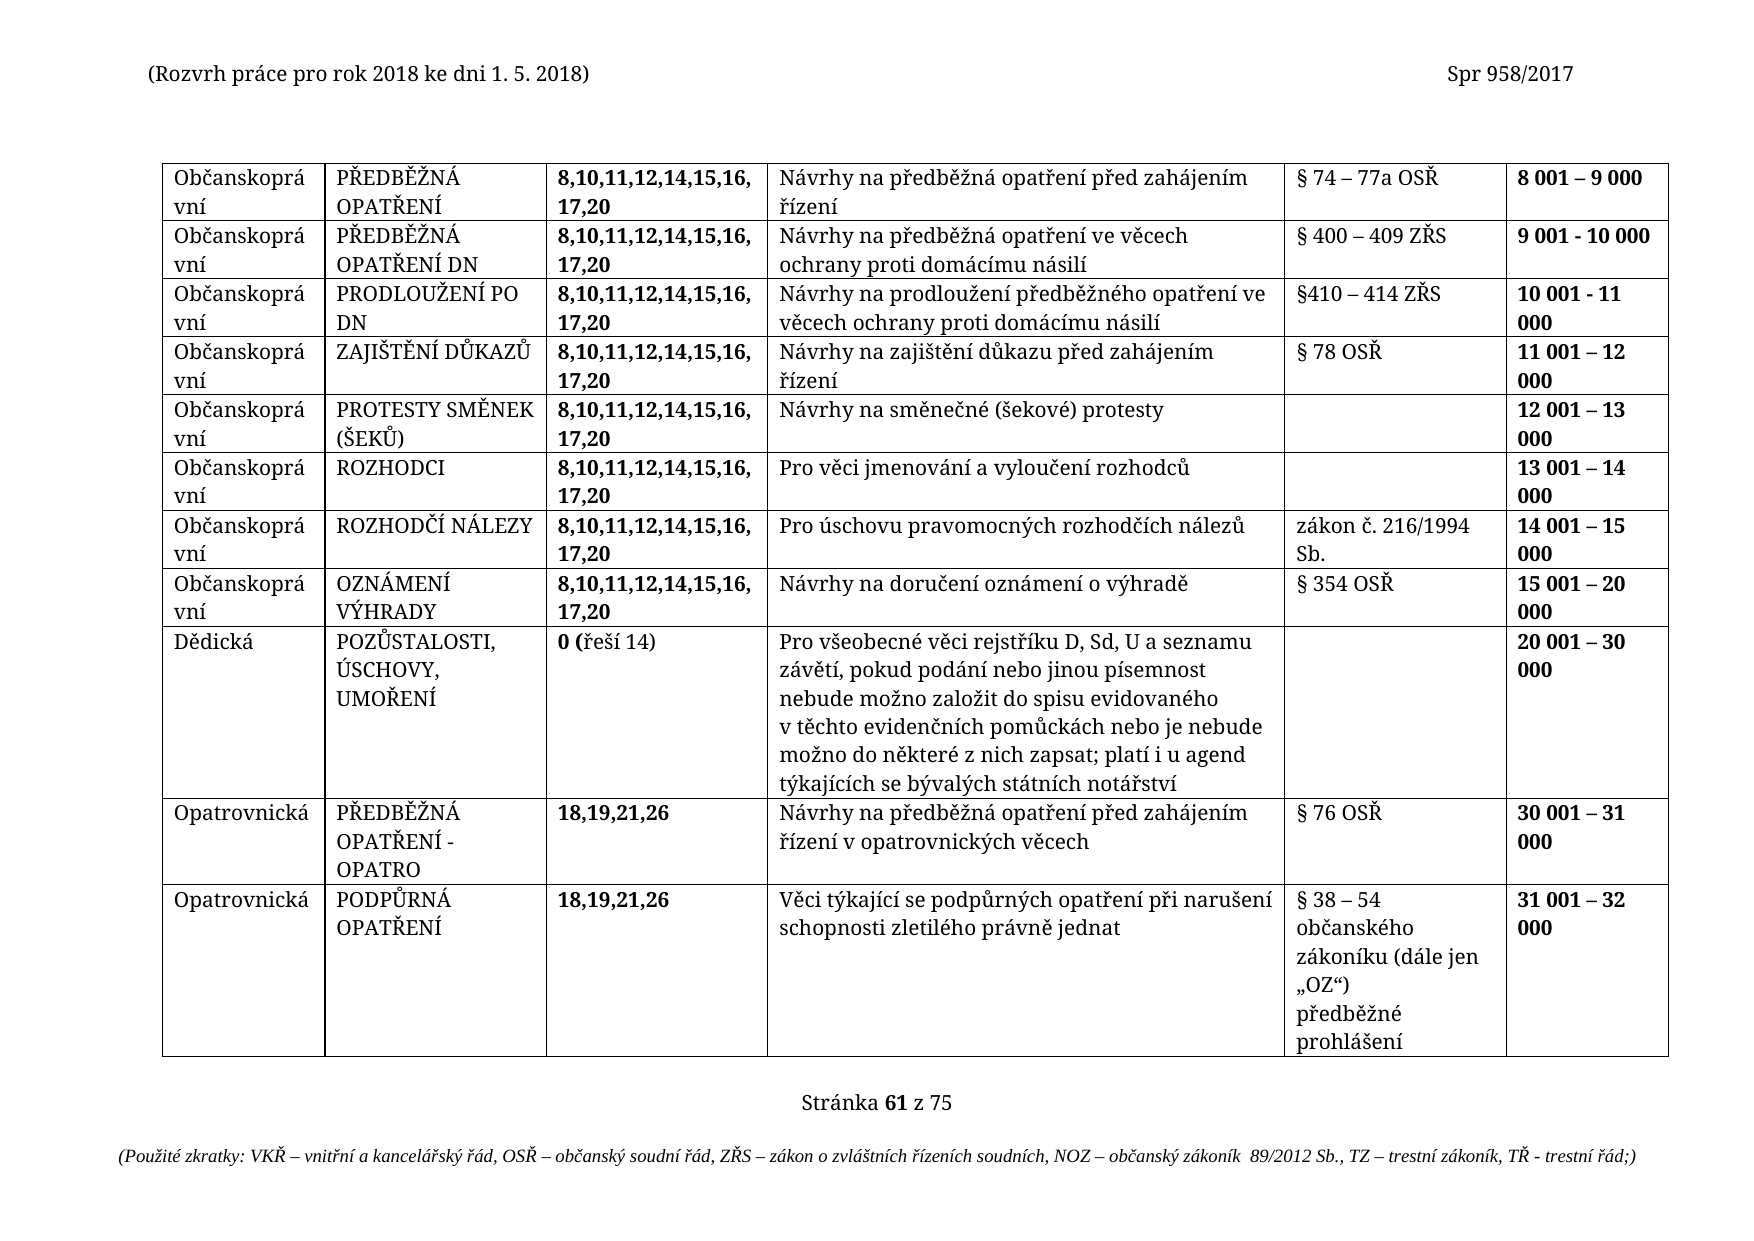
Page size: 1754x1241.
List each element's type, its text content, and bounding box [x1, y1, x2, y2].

table_cell zákon č. 216/1994 Sb. [1285, 511, 1506, 568]
table_cell PROTESTY SMĚNEK (ŠEKŮ) [326, 395, 546, 452]
table_cell Občanskoprávní [163, 337, 324, 394]
table_cell § 78 OSŘ [1285, 337, 1506, 394]
table_cell 30 001 – 31 000 [1507, 799, 1668, 884]
table_cell 8 001 – 9 000 [1507, 164, 1668, 220]
table_cell 18,19,21,26 [547, 885, 767, 1056]
table_cell § 354 OSŘ [1285, 569, 1506, 626]
table_cell § 400 – 409 ZŘS [1285, 221, 1506, 278]
table_cell 0 (řeší 14) [547, 627, 767, 797]
table_cell § 76 OSŘ [1285, 799, 1506, 884]
table_cell ZAJIŠTĚNÍ DŮKAZŮ [326, 337, 546, 394]
table_cell ROZHODČÍ NÁLEZY [326, 511, 546, 568]
table_cell 8,10,11,12,14,15,16, 17,20 [547, 279, 767, 336]
table_cell 14 001 – 15 000 [1507, 511, 1668, 568]
table_cell ROZHODCI [326, 453, 546, 510]
table_cell 20 001 – 30 000 [1507, 627, 1668, 797]
table_cell 8,10,11,12,14,15,16, 17,20 [547, 337, 767, 394]
table_cell PŘEDBĚŽNÁ OPATŘENÍ DN [326, 221, 546, 278]
table_cell Návrhy na předběžná opatření před zahájením řízení [768, 164, 1284, 220]
table_cell 9 001 - 10 000 [1507, 221, 1668, 278]
table_cell 13 001 – 14 000 [1507, 453, 1668, 510]
table_cell 8,10,11,12,14,15,16, 17,20 [547, 569, 767, 626]
table_cell 10 001 - 11 000 [1507, 279, 1668, 336]
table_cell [768, 885, 1284, 1056]
table_cell Návrhy na prodloužení předběžného opatření ve věcech ochrany proti domácímu násilí [768, 279, 1284, 336]
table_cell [1285, 885, 1506, 1056]
table_cell Občanskoprávní [163, 511, 324, 568]
table_cell PŘEDBĚŽNÁ OPATŘENÍ - OPATRO [326, 799, 546, 884]
table_cell Občanskoprávní [163, 569, 324, 626]
table_cell 31 001 – 32 000 [1507, 885, 1668, 1056]
table_cell 8,10,11,12,14,15,16, 17,20 [547, 395, 767, 452]
table_cell Opatrovnická [163, 885, 324, 1056]
table_cell [1285, 453, 1506, 510]
table_cell [1285, 627, 1506, 797]
table_cell § 74 – 77a OSŘ [1285, 164, 1506, 220]
table_cell Občanskoprávní [163, 395, 324, 452]
table_cell Návrhy na zajištění důkazu před zahájením řízení [768, 337, 1284, 394]
table_cell 8,10,11,12,14,15,16, 17,20 [547, 511, 767, 568]
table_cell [547, 164, 767, 220]
table_cell [1285, 395, 1506, 452]
table_cell PŘEDBĚŽNÁ OPATŘENÍ [326, 164, 546, 220]
table_cell Občanskoprávní [163, 453, 324, 510]
table_cell Návrhy na doručení oznámení o výhradě [768, 569, 1284, 626]
table_cell Návrhy na předběžná opatření před zahájením řízení v opatrovnických věcech [768, 799, 1284, 884]
table_cell POZŮSTALOSTI, ÚSCHOVY, UMOŘENÍ [326, 627, 546, 797]
table_cell Pro úschovu pravomocných rozhodčích nálezů [768, 511, 1284, 568]
table_cell 8,10,11,12,14,15,16, 17,20 [547, 453, 767, 510]
table_cell PODPŮRNÁ OPATŘENÍ [326, 885, 546, 1056]
table_cell Dědická [163, 627, 324, 797]
table_cell 12 001 – 13 000 [1507, 395, 1668, 452]
table_cell Návrhy na předběžná opatření ve věcech ochrany proti domácímu násilí [768, 221, 1284, 278]
table_cell §410 – 414 ZŘS [1285, 279, 1506, 336]
table_cell 15 001 – 20 000 [1507, 569, 1668, 626]
table_cell Občanskoprávní [163, 221, 324, 278]
table_cell 18,19,21,26 [547, 799, 767, 884]
table_cell Občanskoprávní [163, 279, 324, 336]
table_cell Opatrovnická [163, 799, 324, 884]
table_cell 11 001 – 12 000 [1507, 337, 1668, 394]
table_cell Návrhy na směnečné (šekové) protesty [768, 395, 1284, 452]
table_cell Občanskoprávní [163, 164, 324, 220]
table_cell PRODLOUŽENÍ PO DN [326, 279, 546, 336]
table_cell Pro všeobecné věci rejstříku D, Sd, U a seznamu závětí, pokud podání nebo jinou písemnost nebude možno založit do spisu evidovaného v těchto evidenčních pomůckách nebo je nebude možno do některé z nich zapsat; platí i u agend týkajících se bývalých státních notářství [768, 627, 1284, 797]
table_cell 8,10,11,12,14,15,16, 17,20 [547, 221, 767, 278]
table_cell OZNÁMENÍ VÝHRADY [326, 569, 546, 626]
table_cell Pro věci jmenování a vyloučení rozhodců [768, 453, 1284, 510]
